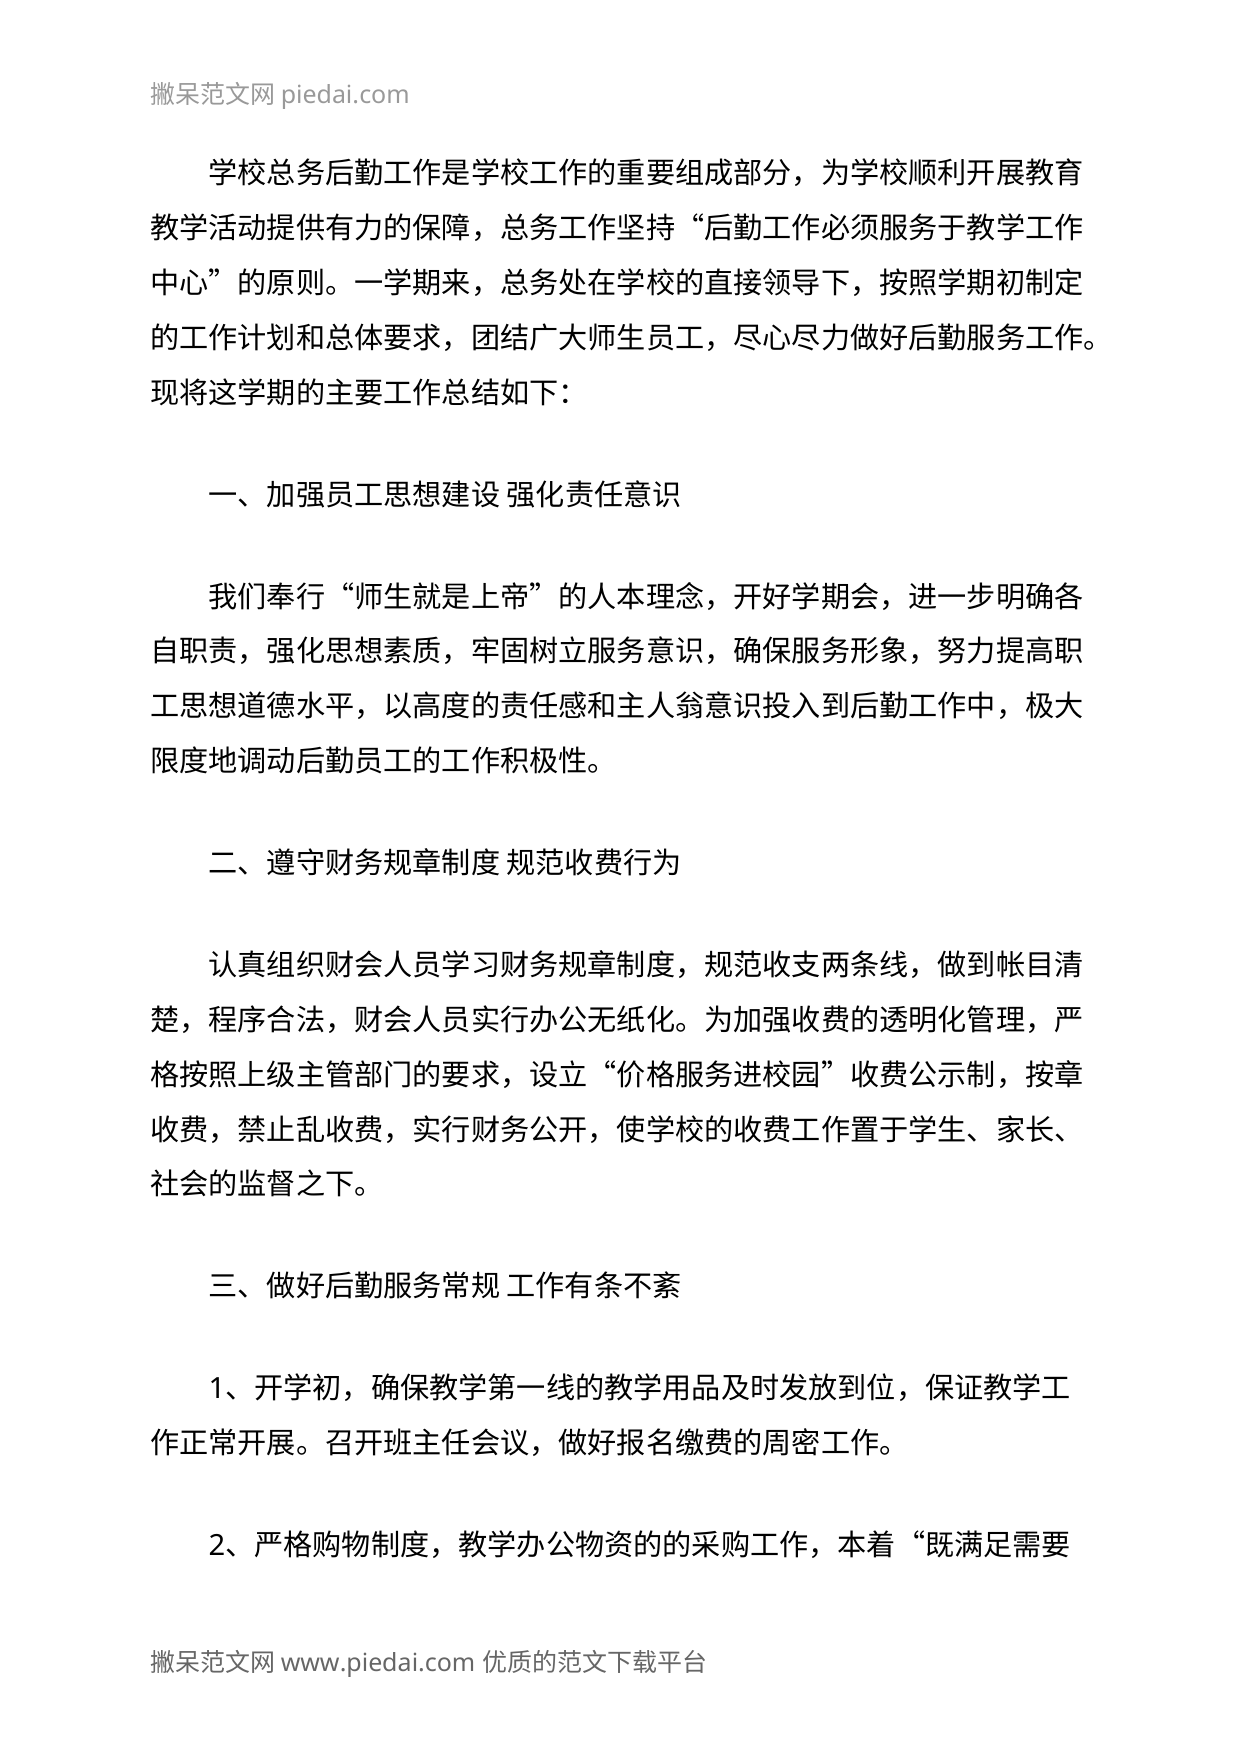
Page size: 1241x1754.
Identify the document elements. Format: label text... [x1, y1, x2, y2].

text 一、加强员工思想建设 强化责任意识 [150, 471, 1090, 514]
text 我们奉行“师生就是上帝”的人本理念，开好学期会，进一步明确各自职责，强化思想素质，牢固树立服务意识，确保服务形象，努力提高职工思想道德水平，以高度的责任感和主人翁意识投入到后勤工作中，极大限度地调动后勤员工的工作积极性。 [150, 573, 1090, 780]
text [150, 1521, 1090, 1564]
text 认真组织财会人员学习财务规章制度，规范收支两条线，做到帐目清楚，程序合法，财会人员实行办公无纸化。为加强收费的透明化管理，严格按照上级主管部门的要求，设立“价格服务进校园”收费公示制，按章收费，禁止乱收费，实行财务公开，使学校的收费工作置于学生、家长、社会的监督之下。 [150, 941, 1090, 1203]
text 三、做好后勤服务常规 工作有条不紊 [150, 1263, 1090, 1305]
text 1、开学初，确保教学第一线的教学用品及时发放到位，保证教学工作正常开展。召开班主任会议，做好报名缴费的周密工作。 [150, 1364, 1090, 1462]
text 学校总务后勤工作是学校工作的重要组成部分，为学校顺利开展教育教学活动提供有力的保障，总务工作坚持“后勤工作必须服务于教学工作中心”的原则。一学期来，总务处在学校的直接领导下，按照学期初制定的工作计划和总体要求，团结广大师生员工，尽心尽力做好后勤服务工作。现将这学期的主要工作总结如下： [150, 150, 1090, 412]
text 二、遵守财务规章制度 规范收费行为 [150, 839, 1090, 882]
